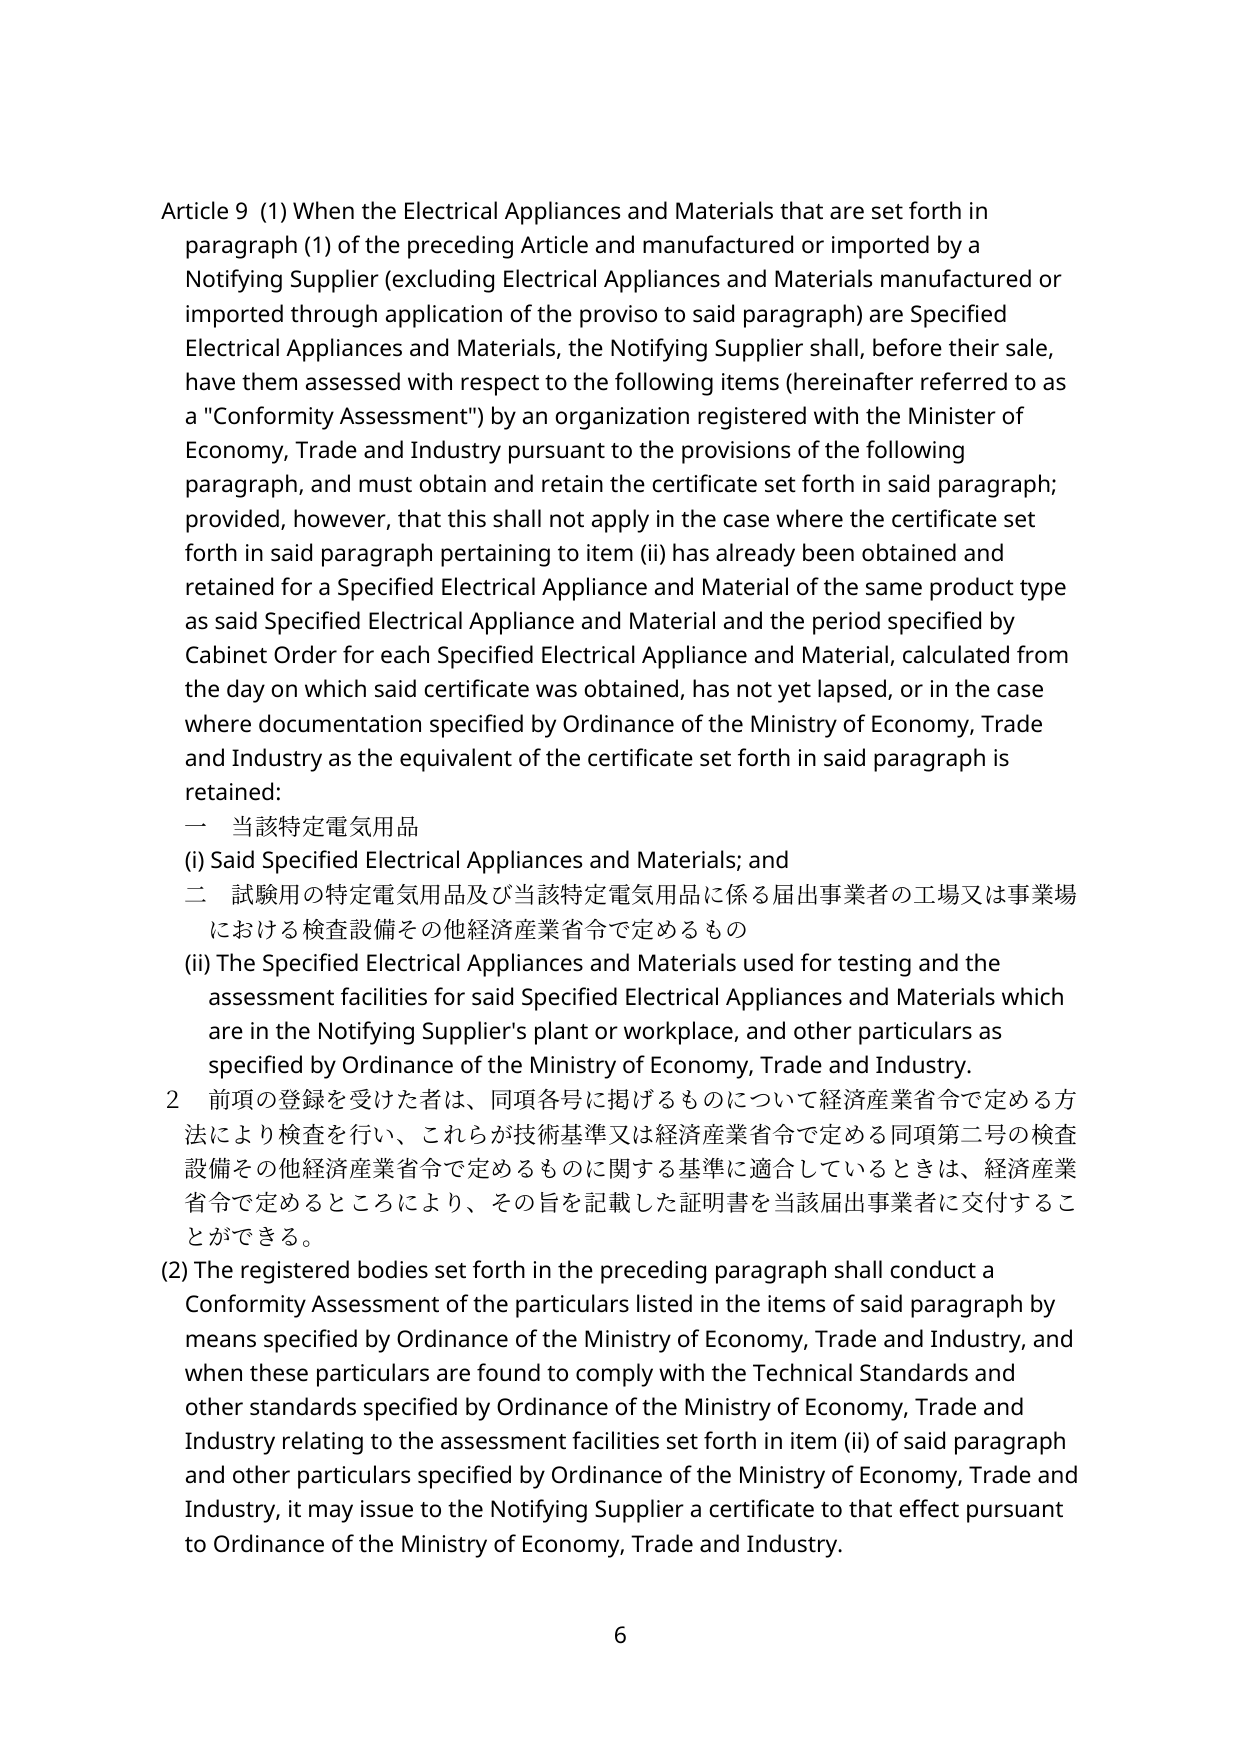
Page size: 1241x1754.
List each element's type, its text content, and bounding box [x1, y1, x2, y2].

text (i) Said Specified Electrical Appliances and Materials; and [184, 843, 1079, 877]
text (2) The registered bodies set forth in the preceding paragraph shall conduct a Conformity Assessment of the particulars listed in the items of said paragraph by means specified by Ordinance of the Ministry of Economy, Trade and Industry, and when these particulars are found to comply with the Technical Standards and other standards specified by Ordinance of the Ministry of Economy, Trade and Industry relating to the assessment facilities set forth in item (ii) of said paragraph and other particulars specified by Ordinance of the Ministry of Economy, Trade and Industry, it may issue to the Notifying Supplier a certificate to that effect pursuant to Ordinance of the Ministry of Economy, Trade and Industry. [161, 1253, 1079, 1560]
text (ii) The Specified Electrical Appliances and Materials used for testing and the assessment facilities for said Specified Electrical Appliances and Materials which are in the Notifying Supplier's plant or workplace, and other particulars as specified by Ordinance of the Ministry of Economy, Trade and Industry. [184, 945, 1079, 1082]
text ２ 前項の登録を受けた者は、同項各号に掲げるものについて経済産業省令で定める方法により検査を行い、これらが技術基準又は経済産業省令で定める同項第二号の検査設備その他経済産業省令で定めるものに関する基準に適合しているときは、経済産業省令で定めるところにより、その旨を記載した証明書を当該届出事業者に交付することができる。 [161, 1082, 1079, 1253]
text 一 当該特定電気用品 [184, 809, 1079, 843]
text Article 9 (1) When the Electrical Appliances and Materials that are set forth in paragraph (1) of the preceding Article and manufactured or imported by a Notifying Supplier (excluding Electrical Appliances and Materials manufactured or imported through application of the proviso to said paragraph) are Specified Electrical Appliances and Materials, the Notifying Supplier shall, before their sale, have them assessed with respect to the following items (hereinafter referred to as a "Conformity Assessment") by an organization registered with the Minister of Economy, Trade and Industry pursuant to the provisions of the following paragraph, and must obtain and retain the certificate set forth in said paragraph; provided, however, that this shall not apply in the case where the certificate set forth in said paragraph pertaining to item (ii) has already been obtained and retained for a Specified Electrical Appliance and Material of the same product type as said Specified Electrical Appliance and Material and the period specified by Cabinet Order for each Specified Electrical Appliance and Material, calculated from the day on which said certificate was obtained, has not yet lapsed, or in the case where documentation specified by Ordinance of the Ministry of Economy, Trade and Industry as the equivalent of the certificate set forth in said paragraph is retained: [161, 194, 1079, 809]
text 二 試験用の特定電気用品及び当該特定電気用品に係る届出事業者の工場又は事業場における検査設備その他経済産業省令で定めるもの [184, 877, 1079, 945]
